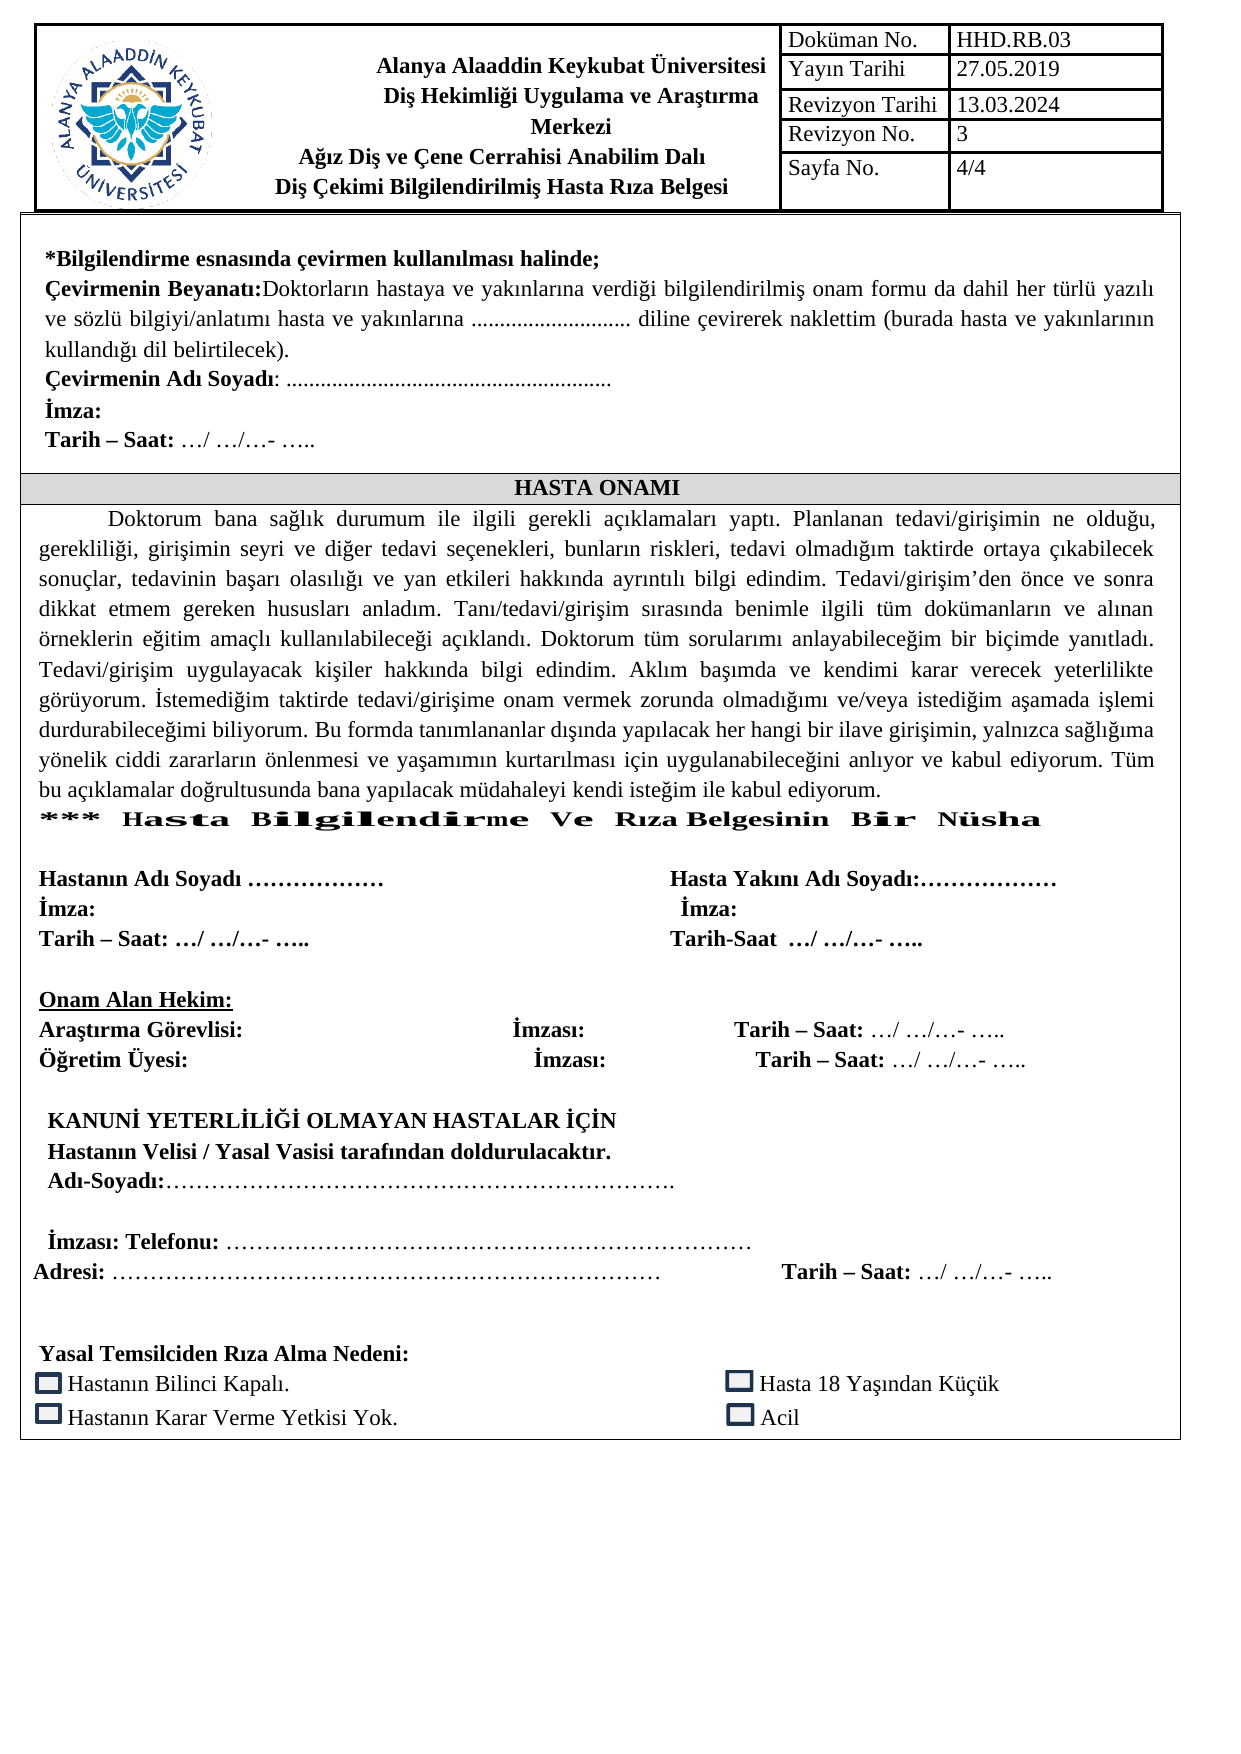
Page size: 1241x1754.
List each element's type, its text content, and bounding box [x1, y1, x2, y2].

picture [725, 1370, 754, 1392]
table_header Alanya Alaaddin Keykubat Üniversitesi Diş Hekimliği Uygulama ve Araştırma Merkezi Ağız Diş ve Çene Cerrahisi Anabilim Dalı Diş Çekimi Bilgilendirilmiş Hasta Rıza Belgesi [37, 26, 779, 208]
picture [726, 1403, 755, 1426]
table_cell 13.03.2024 [951, 91, 1161, 117]
table_cell HASTA ONAMI [21, 474, 1180, 504]
table_cell Revizyon Tarihi [782, 91, 948, 117]
picture [50, 39, 212, 209]
table_cell 4/4 [951, 154, 1161, 208]
table_cell Sayfa No. [782, 154, 948, 208]
table_cell 27.05.2019 [951, 56, 1161, 88]
table_header HHD.RB.03 [951, 26, 1161, 52]
table_cell Doktorum bana sağlık durumum ile ilgili gerekli açıklamaları yaptı. Planlanan tedavi/girişimin ne olduğu, gerekliliği, girişimin seyri ve diğer tedavi seçenekleri, bunların riskleri, tedavi olmadığım taktirde ortaya çıkabilecek sonuçlar, tedavinin başarı olasılığı ve yan etkileri hakkında ayrıntılı bilgi edindim. Tedavi/girişim’den önce ve sonra dikkat etmem gereken hususları anladım. Tanı/tedavi/girişim sırasında benimle ilgili tüm dokümanların ve alınan örneklerin eğitim amaçlı kullanılabileceği açıklandı. Doktorum tüm sorularımı anlayabileceğim bir biçimde yanıtladı. Tedavi/girişim uygulayacak kişiler hakkında bilgi edindim. Aklım başımda ve kendimi karar verecek yeterlilikte görüyorum. İstemediğim taktirde tedavi/girişime onam vermek zorunda olmadığımı ve/veya istediğim aşamada işlemi durdurabileceğimi biliyorum. Bu formda tanımlananlar dışında yapılacak her hangi bir ilave girişimin, yalnızca sağlığıma yönelik ciddi zararların önlenmesi ve yaşamımın kurtarılması için uygulanabileceğini anlıyor ve kabul ediyorum. Tüm bu açıklamalar doğrultusunda bana yapılacak müdahaleyi kendi isteğim ile kabul ediyorum. *** Hasta Bilgilendirme Ve Rıza Belgesinin Bir Nüsha Hastanın Adı Soyadı ……………… Hasta Yakını Adı Soyadı:……………… İmza: İmza: Tarih – Saat: …/ …/…- ….. Tarih-Saat …/ …/…- ….. Onam Alan Hekim: Araştırma Görevlisi: İmzası: Tarih – Saat: …/ …/…- ….. Öğretim Üyesi: İmzası: Tarih – Saat: …/ …/…- ….. KANUNİ YETERLİLİĞİ OLMAYAN HASTALAR İÇİN Hastanın Velisi / Yasal Vasisi tarafından doldurulacaktır. Adı-Soyadı:…………………………………………………………. İmzası: Telefonu: …………………………………………………………… Adresi: ……………………………………………………………… Tarih – Saat: …/ …/…- ….. Yasal Temsilciden Rıza Alma Nedeni: Hastanın Bilinci Kapalı. Hasta 18 Yaşından Küçük Hastanın Karar Verme Yetkisi Yok. Acil [21, 505, 1180, 1439]
table_cell Revizyon No. [782, 121, 948, 151]
table_cell 3 [951, 121, 1161, 151]
table_cell Yayın Tarihi [782, 56, 948, 88]
table_header Doküman No. [782, 26, 948, 52]
table_header *Bilgilendirme esnasında çevirmen kullanılması halinde; Çevirmenin Beyanatı:Doktorların hastaya ve yakınlarına verdiği bilgilendirilmiş onam formu da dahil her türlü yazılı ve sözlü bilgiyi/anlatımı hasta ve yakınlarına ............................ diline çevirerek naklettim (burada hasta ve yakınlarının kullandığı dil belirtilecek). Çevirmenin Adı Soyadı: ......................................................... İmza: Tarih – Saat: …/ …/…- ….. [21, 215, 1180, 473]
